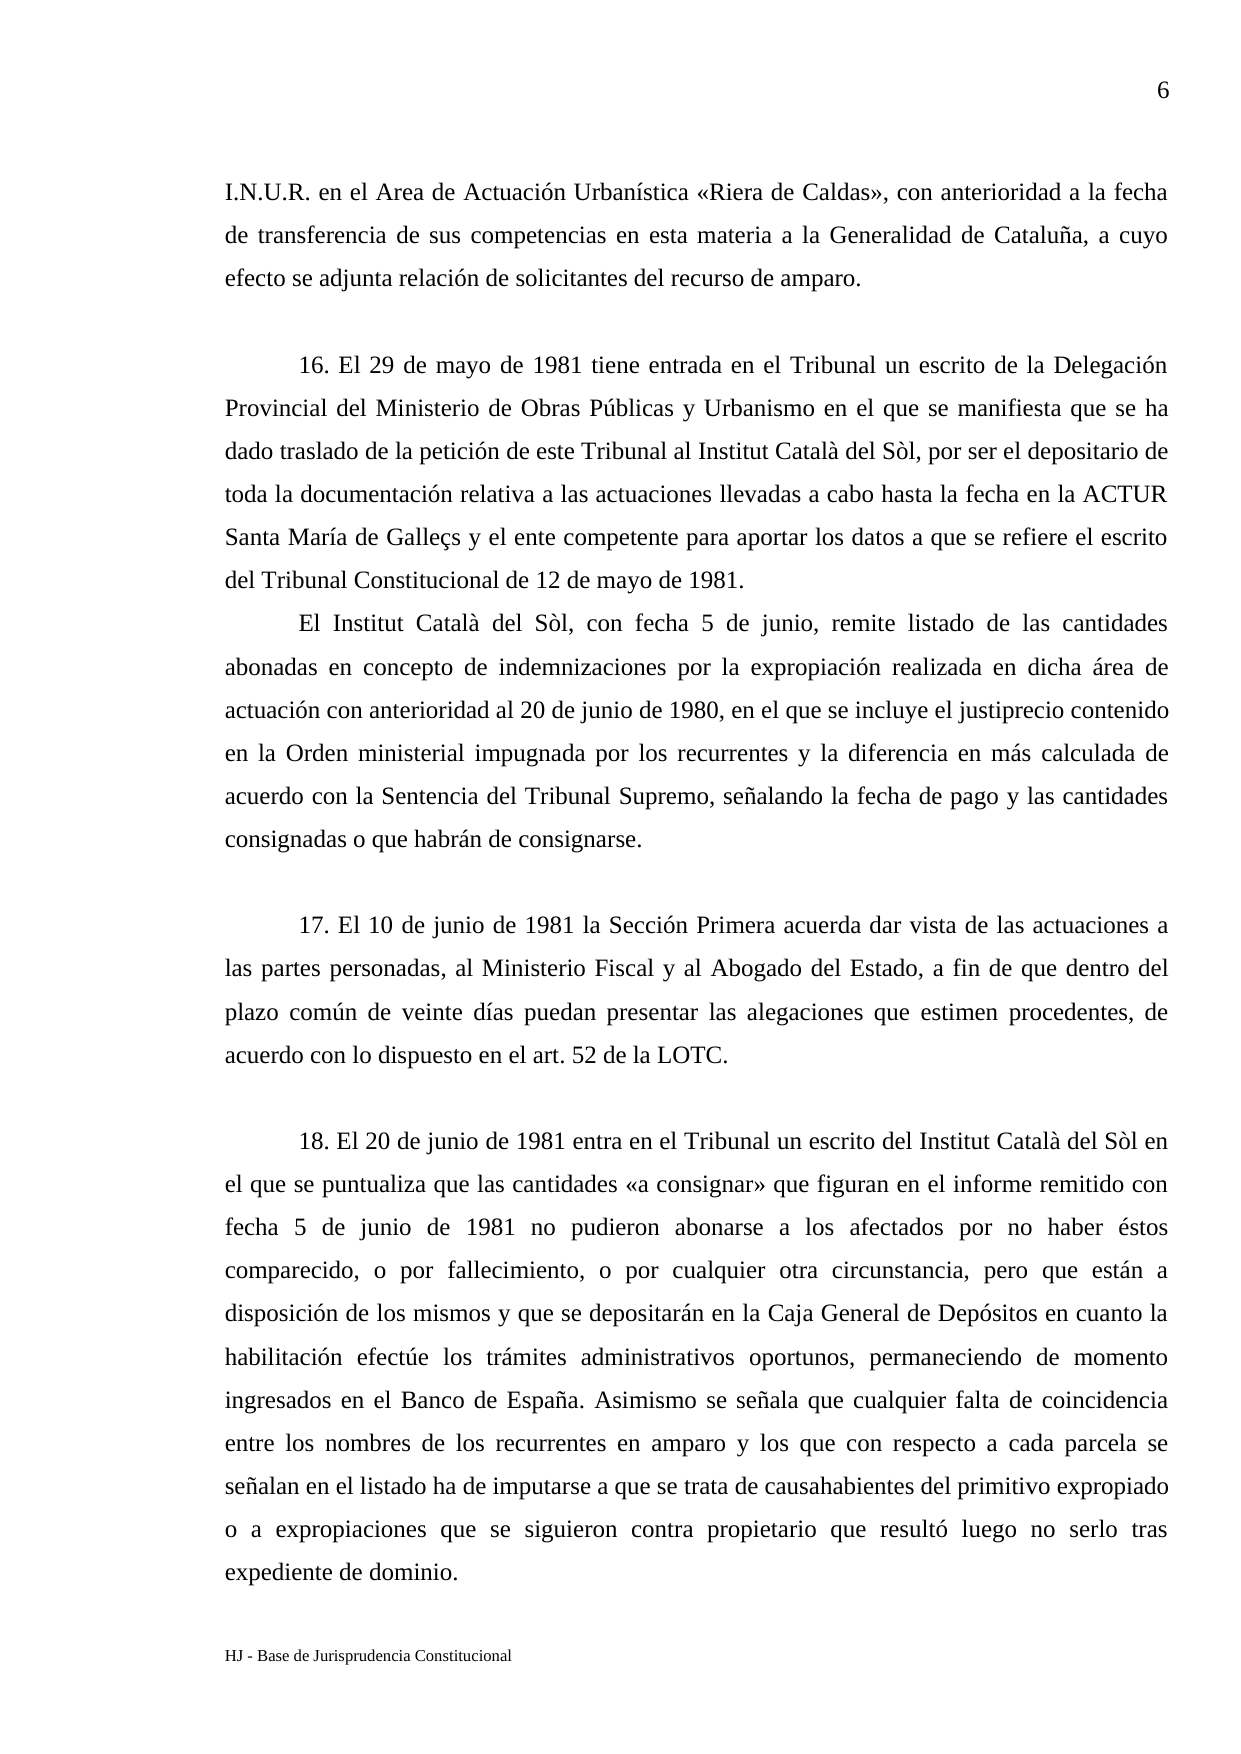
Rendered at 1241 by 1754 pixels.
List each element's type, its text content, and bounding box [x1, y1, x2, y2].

text 16. El 29 de mayo de 1981 tiene entrada en el Tribunal un escrito de la Delegación Provincial del Ministerio de Obras Públicas y Urbanismo en el que se manifiesta que se ha dado traslado de la petición de este Tribunal al Institut Català del Sòl, por ser el depositario de toda la documentación relativa a las actuaciones llevadas a cabo hasta la fecha en la ACTUR Santa María de Galleçs y el ente competente para aportar los datos a que se refiere el escrito del Tribunal Constitucional de 12 de mayo de 1981. [224, 350, 1169, 594]
text El Institut Català del Sòl, con fecha 5 de junio, remite listado de las cantidades abonadas en concepto de indemnizaciones por la expropiación realizada en dicha área de actuación con anterioridad al 20 de junio de 1980, en el que se incluye el justiprecio contenido en la Orden ministerial impugnada por los recurrentes y la diferencia en más calculada de acuerdo con la Sentencia del Tribunal Supremo, señalando la fecha de pago y las cantidades consignadas o que habrán de consignarse. [224, 608, 1169, 853]
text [224, 177, 1169, 292]
text 17. El 10 de junio de 1981 la Sección Primera acuerda dar vista de las actuaciones a las partes personadas, al Ministerio Fiscal y al Abogado del Estado, a fin de que dentro del plazo común de veinte días puedan presentar las alegaciones que estimen procedentes, de acuerdo con lo dispuesto en el art. 52 de la LOTC. [224, 910, 1169, 1068]
text 18. El 20 de junio de 1981 entra en el Tribunal un escrito del Institut Català del Sòl en el que se puntualiza que las cantidades «a consignar» que figuran en el informe remitido con fecha 5 de junio de 1981 no pudieron abonarse a los afectados por no haber éstos comparecido, o por fallecimiento, o por cualquier otra circunstancia, pero que están a disposición de los mismos y que se depositarán en la Caja General de Depósitos en cuanto la habilitación efectúe los trámites administrativos oportunos, permaneciendo de momento ingresados en el Banco de España. Asimismo se señala que cualquier falta de coincidencia entre los nombres de los recurrentes en amparo y los que con respecto a cada parcela se señalan en el listado ha de imputarse a que se trata de causahabientes del primitivo expropiado o a expropiaciones que se siguieron contra propietario que resultó luego no serlo tras expediente de dominio. [224, 1126, 1169, 1586]
